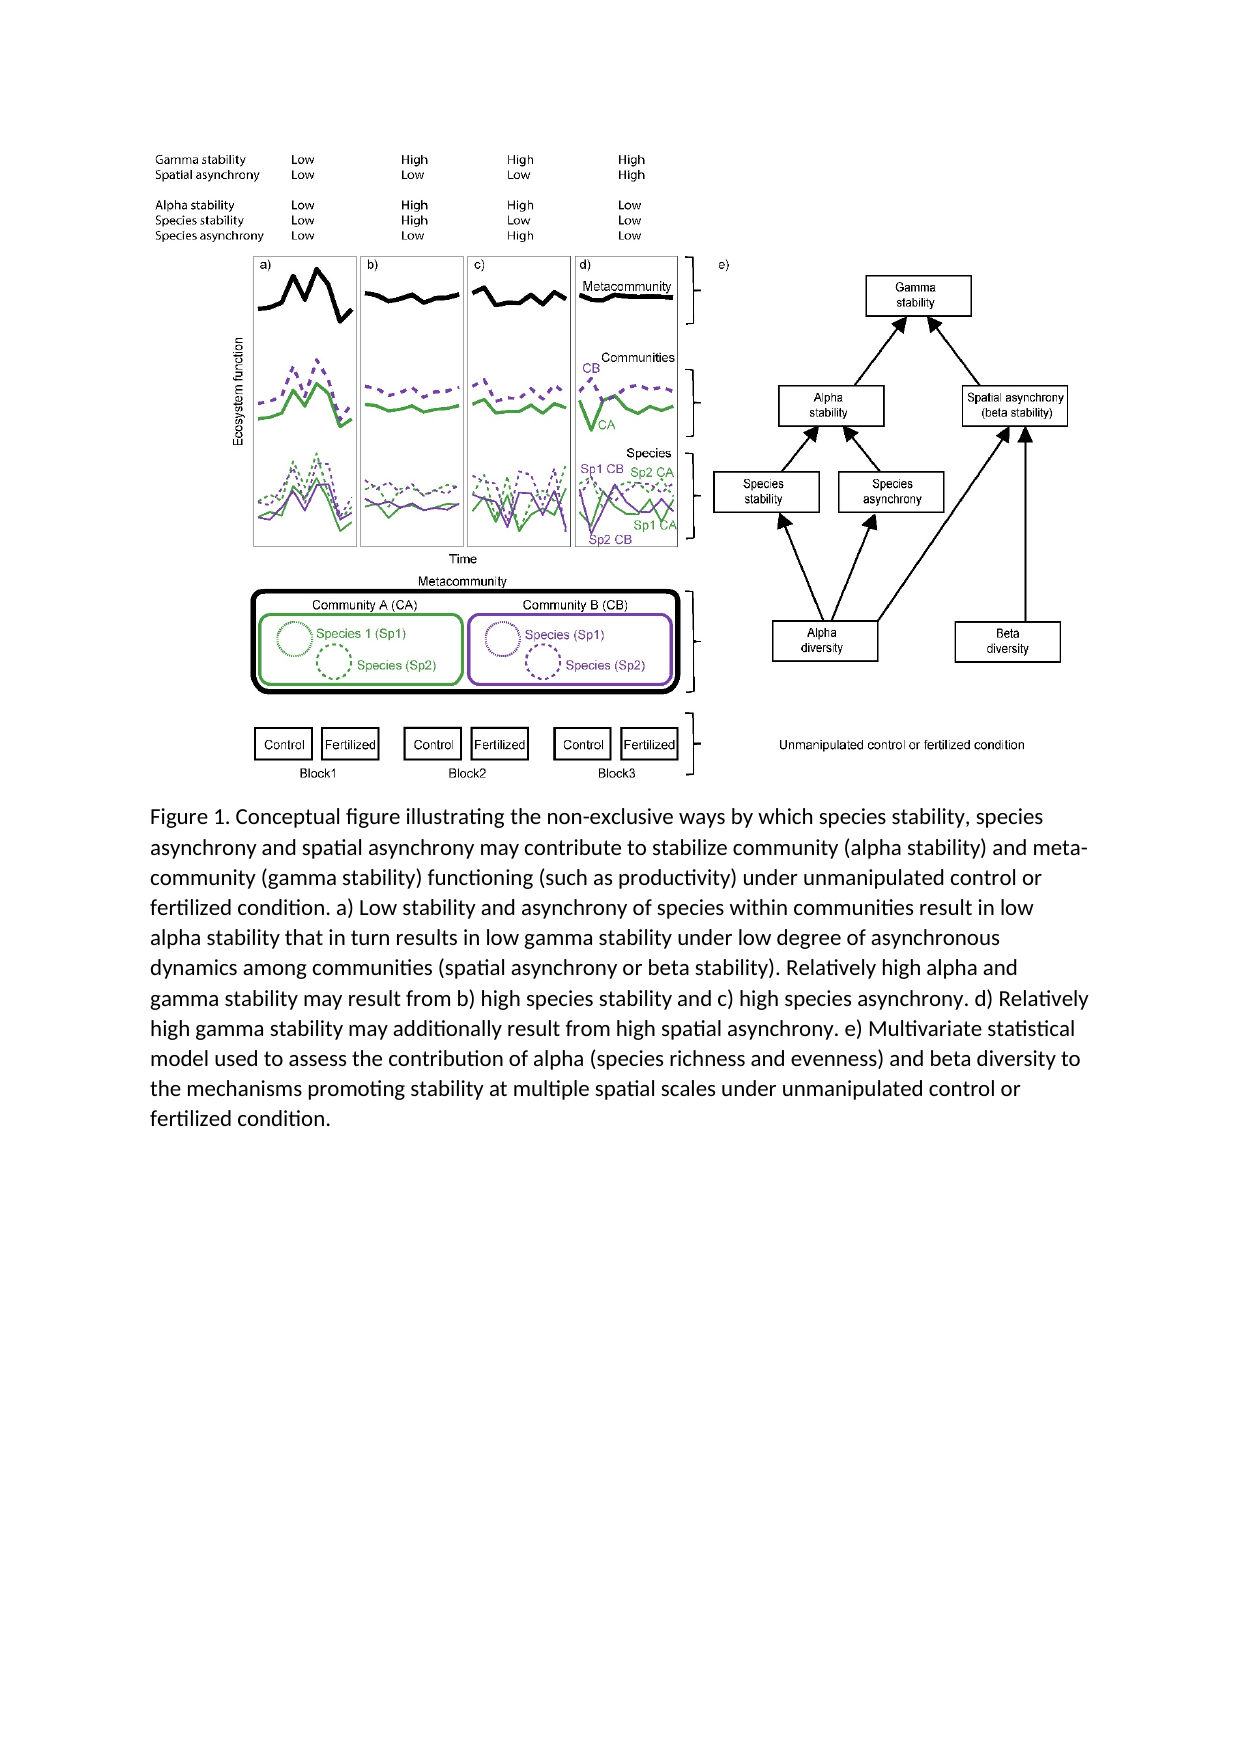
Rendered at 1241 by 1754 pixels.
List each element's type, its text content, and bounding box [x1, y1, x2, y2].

text Figure 1. Conceptual figure illustrating the non-exclusive ways by which species stability, species asynchrony and spatial asynchrony may contribute to stabilize community (alpha stability) and meta-community (gamma stability) functioning (such as productivity) under unmanipulated control or fertilized condition. a) Low stability and asynchrony of species within communities result in low alpha stability that in turn results in low gamma stability under low degree of asynchronous dynamics among communities (spatial asynchrony or beta stability). Relatively high alpha and gamma stability may result from b) high species stability and c) high species asynchrony. d) Relatively high gamma stability may additionally result from high spatial asynchrony. e) Multivariate statistical model used to assess the contribution of alpha (species richness and evenness) and beta diversity to the mechanisms promoting stability at multiple spatial scales under unmanipulated control or fertilized condition. [150, 802, 1090, 1132]
picture [150, 150, 1091, 784]
